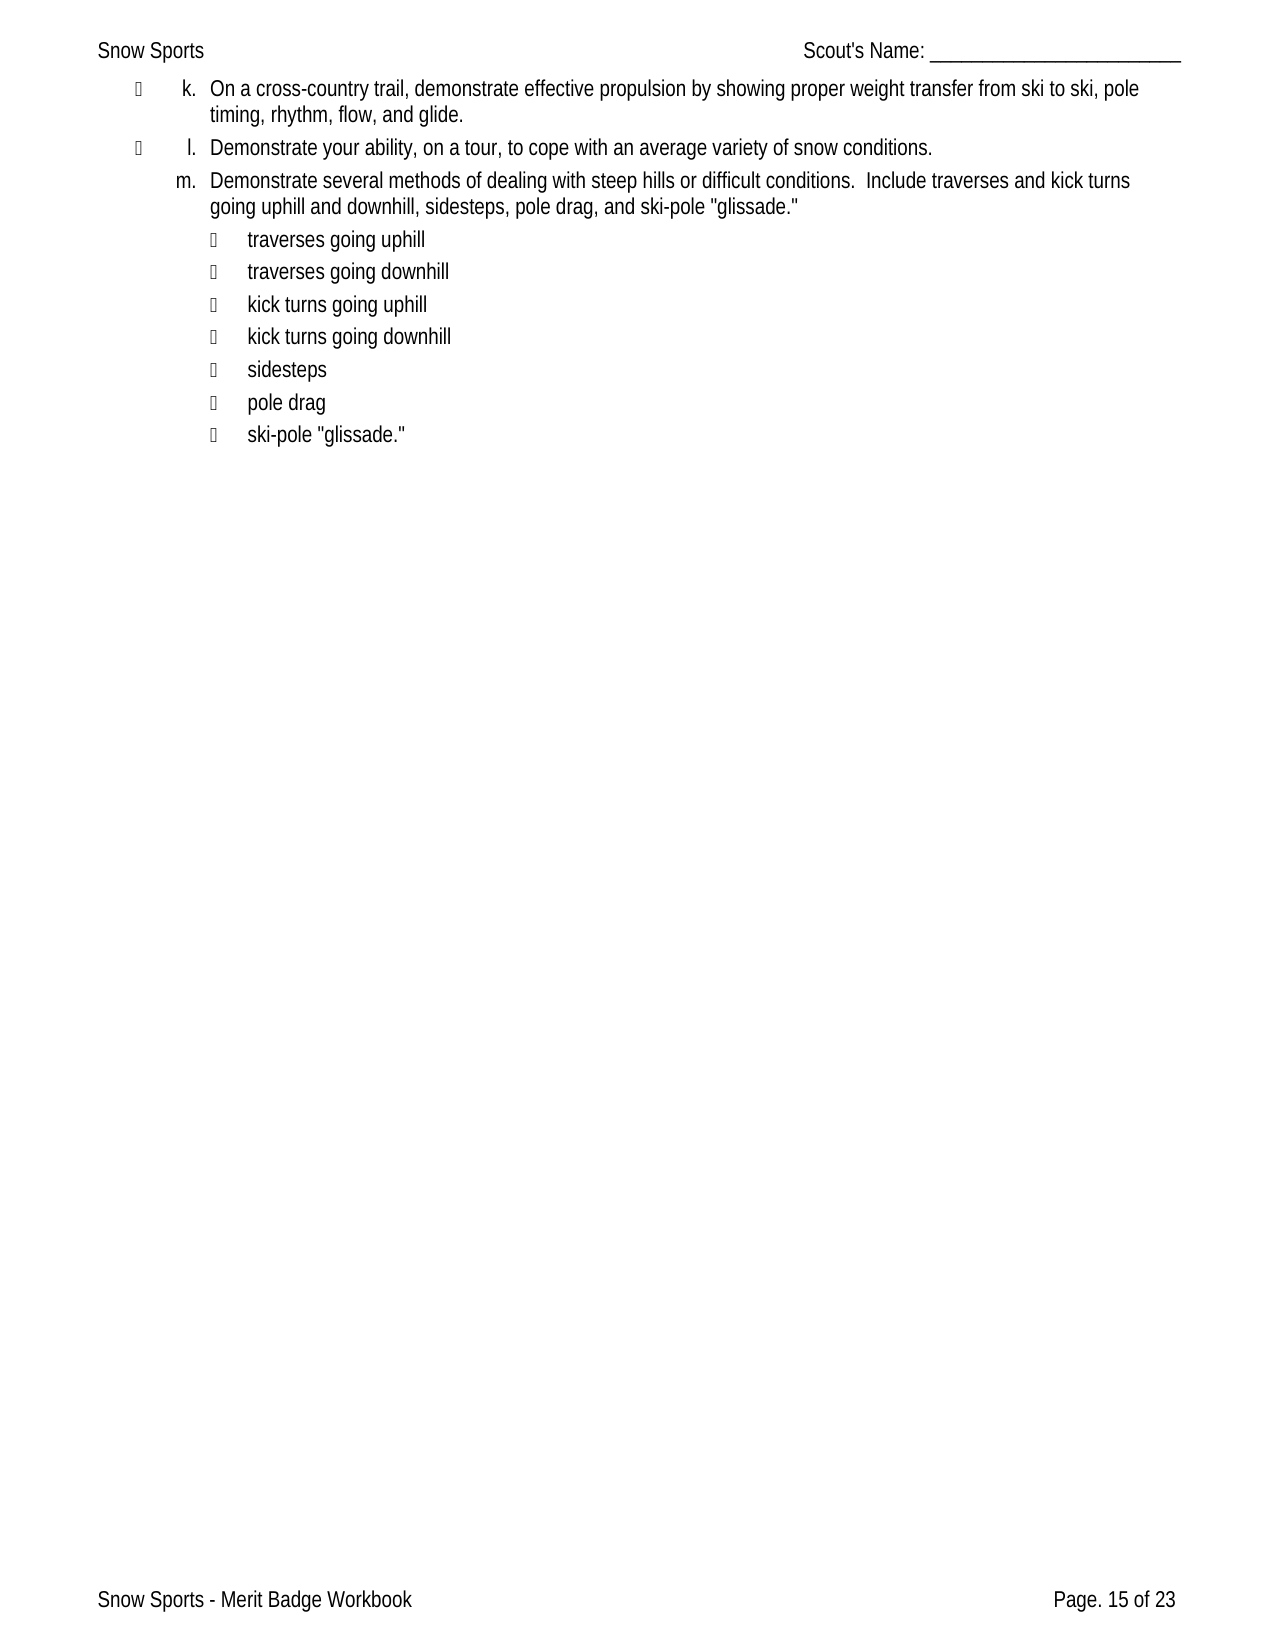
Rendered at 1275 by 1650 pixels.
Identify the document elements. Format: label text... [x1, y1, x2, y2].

text traverses going downhill [210, 258, 598, 284]
text sidesteps [210, 356, 598, 382]
text traverses going uphill [210, 226, 598, 252]
text m. Demonstrate several methods of dealing with steep hills or difficult conditions. Include traverses and kick turns going uphill and downhill, sidesteps, pole drag, and ski-pole "glissade." [135, 167, 1177, 219]
text k. On a cross-country trail, demonstrate effective propulsion by showing proper weight transfer from ski to ski, pole timing, rhythm, flow, and glide. [135, 75, 1177, 128]
text kick turns going downhill [210, 323, 598, 350]
text pole drag [210, 388, 598, 415]
text ski-pole "glissade." [210, 421, 598, 447]
text l. Demonstrate your ability, on a tour, to cope with an average variety of snow conditions. [135, 134, 1177, 160]
text kick turns going uphill [210, 291, 598, 317]
